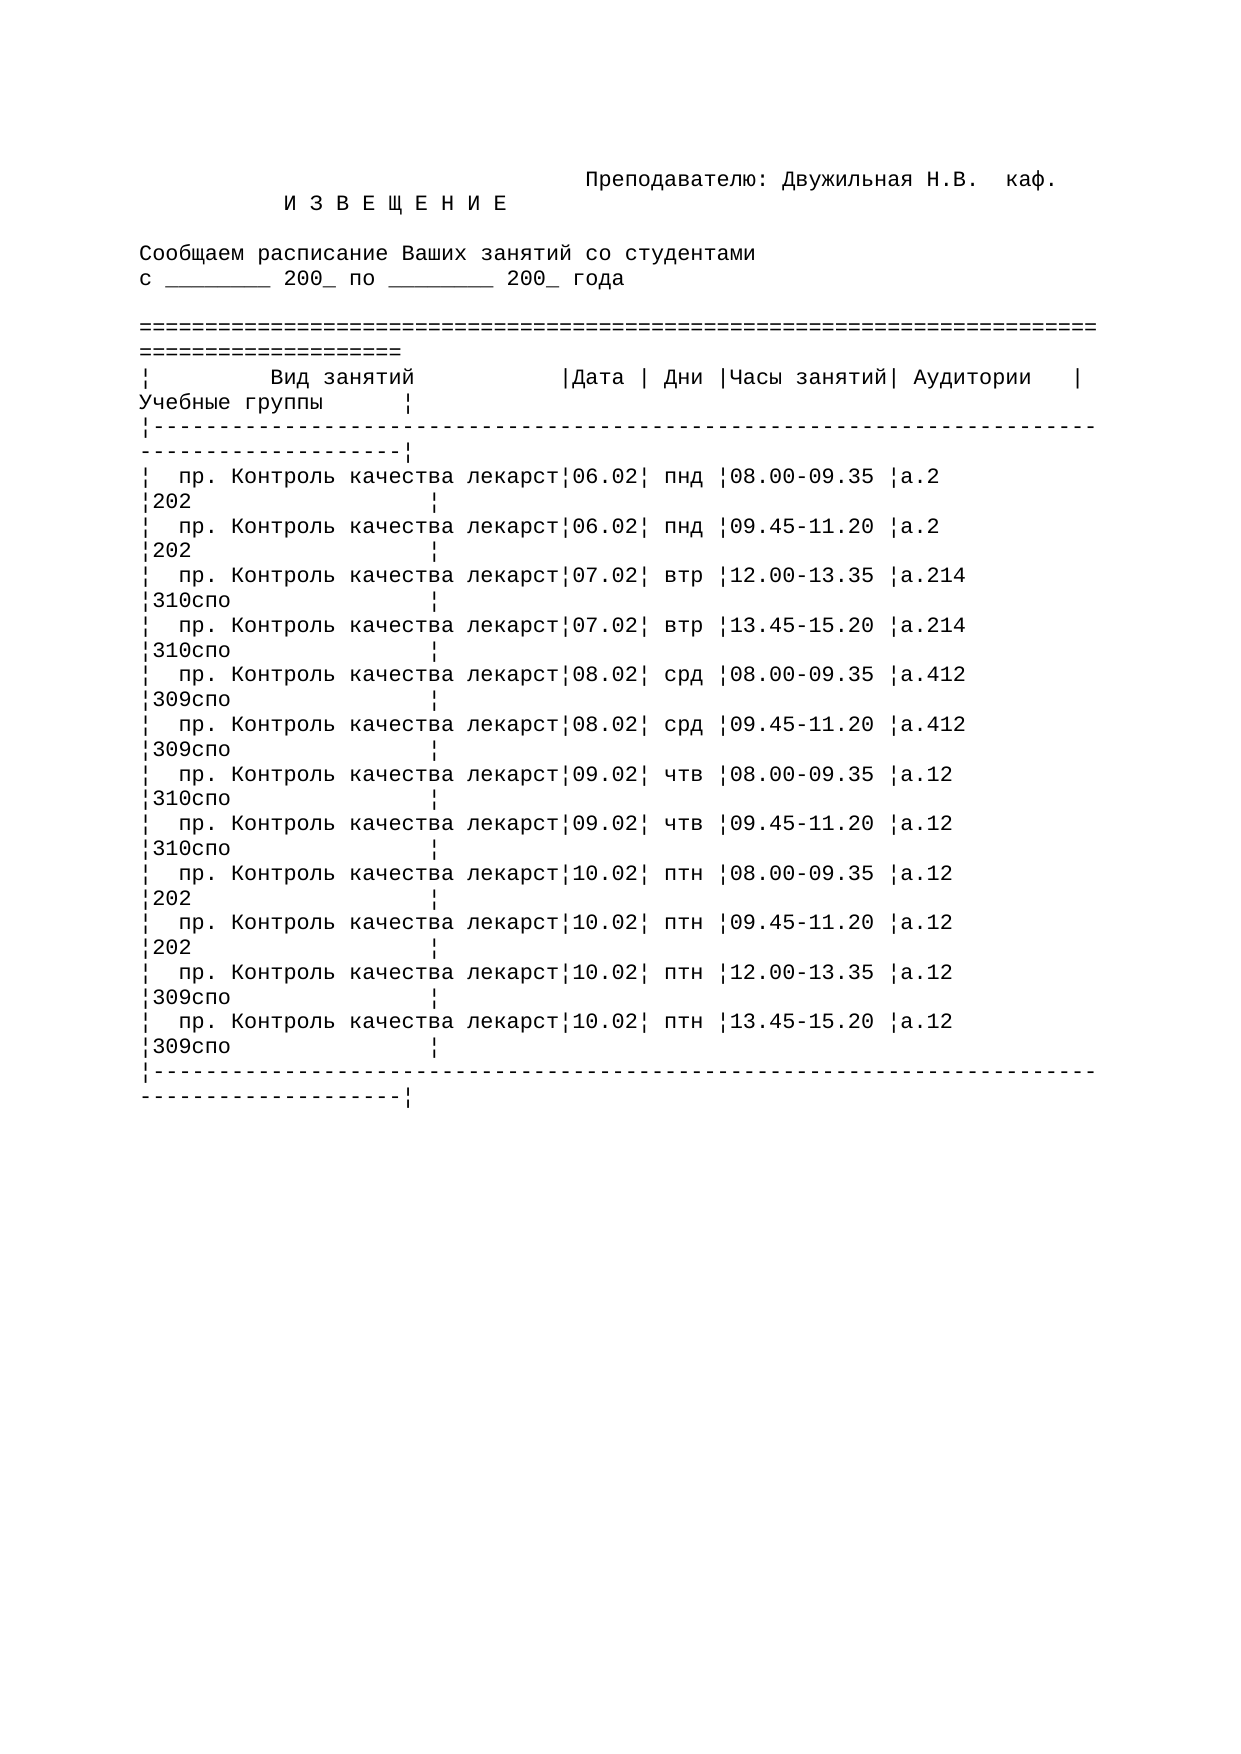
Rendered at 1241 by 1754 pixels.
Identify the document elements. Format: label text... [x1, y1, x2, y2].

text Сообщаем расписание Ваших занятий со студентами [139, 242, 1101, 267]
text ¦ пр. Контроль качества лекарст¦06.02¦ пнд ¦08.00-09.35 ¦а.2 ¦202 ¦ [139, 465, 1101, 515]
text ¦--------------------------------------------------------------------------------------------¦ [139, 1060, 1101, 1110]
text ¦ пр. Контроль качества лекарст¦06.02¦ пнд ¦09.45-11.20 ¦а.2 ¦202 ¦ [139, 515, 1101, 564]
text ¦ пр. Контроль качества лекарст¦09.02¦ чтв ¦08.00-09.35 ¦а.12 ¦310спо ¦ [139, 763, 1101, 812]
text И З В Е Щ Е Н И Е [139, 192, 1101, 217]
text ¦--------------------------------------------------------------------------------------------¦ [139, 416, 1101, 465]
text Преподавателю: Двужильная Н.В. каф. [139, 168, 1101, 192]
text ¦ пр. Контроль качества лекарст¦10.02¦ птн ¦09.45-11.20 ¦а.12 ¦202 ¦ [139, 911, 1101, 961]
text ¦ пр. Контроль качества лекарст¦10.02¦ птн ¦12.00-13.35 ¦а.12 ¦309спо ¦ [139, 961, 1101, 1011]
text ¦ пр. Контроль качества лекарст¦10.02¦ птн ¦13.45-15.20 ¦а.12 ¦309спо ¦ [139, 1011, 1101, 1060]
text ¦ пр. Контроль качества лекарст¦07.02¦ втp ¦12.00-13.35 ¦а.214 ¦310спо ¦ [139, 564, 1101, 614]
text ============================================================================================= [139, 316, 1101, 366]
text ¦ пр. Контроль качества лекарст¦08.02¦ сpд ¦08.00-09.35 ¦а.412 ¦309спо ¦ [139, 663, 1101, 713]
text ¦ пр. Контроль качества лекарст¦07.02¦ втp ¦13.45-15.20 ¦а.214 ¦310спо ¦ [139, 614, 1101, 663]
text ¦ пр. Контроль качества лекарст¦08.02¦ сpд ¦09.45-11.20 ¦а.412 ¦309спо ¦ [139, 713, 1101, 763]
text с ________ 200_ по ________ 200_ года [139, 267, 1101, 292]
text ¦ Вид занятий |Дата | Дни |Часы занятий| Аудитории | Учебные группы ¦ [139, 366, 1101, 416]
text ¦ пр. Контроль качества лекарст¦10.02¦ птн ¦08.00-09.35 ¦а.12 ¦202 ¦ [139, 862, 1101, 911]
text ¦ пр. Контроль качества лекарст¦09.02¦ чтв ¦09.45-11.20 ¦а.12 ¦310спо ¦ [139, 812, 1101, 862]
